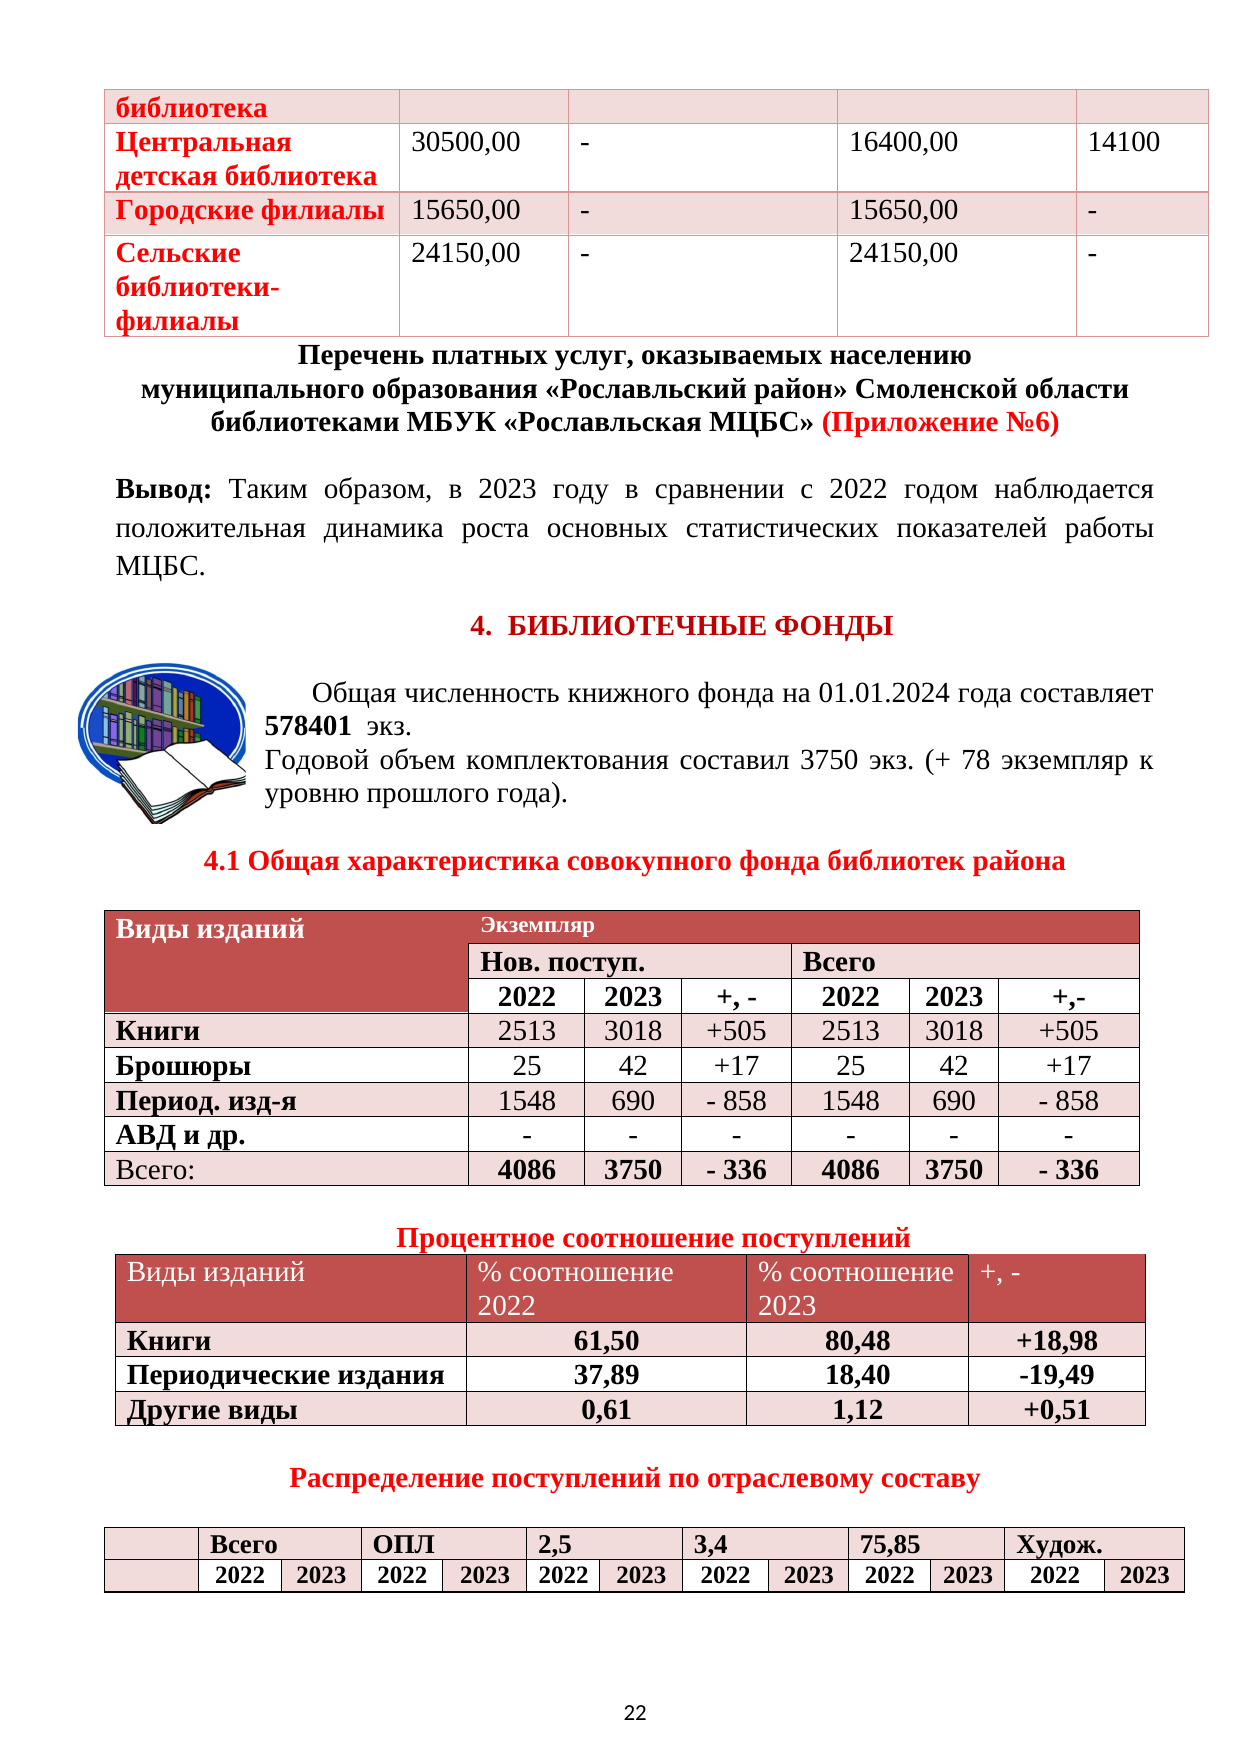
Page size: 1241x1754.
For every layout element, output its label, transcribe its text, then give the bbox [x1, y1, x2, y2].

table_cell - [469, 1117, 584, 1151]
table_cell +505 [682, 1014, 791, 1047]
text Вывод: Таким образом, в 2023 году в сравнении с 2022 годом наблюдается положительная динамика роста основных статистических показателей работы МЦБС. [115, 471, 1154, 582]
table_header % соотношение 2022 [467, 1255, 746, 1322]
table_cell 31939,00 [838, 90, 1076, 123]
table_cell 1548 [792, 1083, 909, 1116]
table_cell АВД и др. [105, 1117, 468, 1151]
table_cell 24150,00 [838, 236, 1076, 336]
table_cell +0,51 [969, 1392, 1145, 1425]
table_cell -19,49 [969, 1357, 1145, 1391]
table_cell - 858 [999, 1083, 1139, 1116]
table_cell 690 [585, 1083, 681, 1116]
table_cell 42 [910, 1048, 998, 1082]
table_cell Книги [105, 1014, 468, 1047]
table_cell 4086 [792, 1152, 909, 1185]
table_cell 2023 [585, 979, 681, 1012]
table_cell 3750 [910, 1152, 998, 1185]
table_cell - 336 [999, 1152, 1139, 1185]
text муниципального образования «Рославльский район» Смоленской области библиотеками МБУК «Рославльская МЦБС» (Приложение №6) [115, 371, 1154, 438]
table_cell 4086 [469, 1152, 584, 1185]
table_cell 2023 [769, 1560, 848, 1591]
table_cell 3311,00 [569, 90, 837, 123]
list БИБЛИОТЕЧНЫЕ ФОНДЫ [209, 608, 1154, 641]
table_header % соотношение 2023 [747, 1255, 968, 1322]
table_cell Брошюры [105, 1048, 468, 1082]
table_cell 3018 [910, 1014, 998, 1047]
table_header 75,85 [849, 1528, 1004, 1559]
table_cell Книги [116, 1323, 466, 1356]
table_cell 14100 [1077, 124, 1208, 191]
table_cell Другие виды [116, 1392, 466, 1425]
text 4.1 Общая характеристика совокупного фонда библиотек района [115, 843, 1154, 876]
table_cell - [569, 236, 837, 336]
table_cell 1,12 [747, 1392, 968, 1425]
text Годовой объем комплектования составил 3750 экз. (+ 78 экземпляр к уровню прошлого года). [246, 742, 1154, 809]
table_cell +17 [999, 1048, 1139, 1082]
table_cell 42 [585, 1048, 681, 1082]
table_cell - [1077, 236, 1208, 336]
picture [76, 662, 246, 823]
subtitle Процентное соотношение поступлений [153, 1220, 1154, 1253]
table_cell 2022 [683, 1560, 768, 1591]
table_cell 61925,4 [1077, 90, 1208, 123]
table_cell 2513 [469, 1014, 584, 1047]
text Общая численность книжного фонда на 01.01.2024 года составляет 578401 экз. [246, 675, 1154, 742]
table_header ОПЛ [362, 1528, 526, 1559]
table_cell 2023 [282, 1560, 361, 1591]
table_header 2,5 [527, 1528, 682, 1559]
table_header Экземпляр [469, 911, 1139, 943]
table_cell - [569, 124, 837, 191]
table_cell 2022 [469, 979, 584, 1012]
table_cell +17 [682, 1048, 791, 1082]
table_cell 0,61 [467, 1392, 746, 1425]
table_cell 2023 [443, 1560, 526, 1591]
table_cell 2023 [931, 1560, 1004, 1591]
text Перечень платных услуг, оказываемых населению [115, 337, 1154, 371]
table_cell 25 [792, 1048, 909, 1082]
table_cell [105, 1560, 198, 1591]
table_cell 2022 [199, 1560, 281, 1591]
table_cell 37,89 [467, 1357, 746, 1391]
table_cell - [585, 1117, 681, 1151]
table_cell 2023 [600, 1560, 682, 1591]
table_cell +, - [682, 979, 791, 1012]
table_cell 61,50 [467, 1323, 746, 1356]
table_cell - [999, 1117, 1139, 1151]
table_header Виды изданий [116, 1255, 466, 1322]
table_cell Всего [792, 944, 1139, 978]
table_cell Период. изд-я [105, 1083, 468, 1116]
table_cell - 858 [682, 1083, 791, 1116]
table_cell Сельские библиотеки-филиалы [105, 236, 399, 336]
table_header +, - [969, 1255, 1145, 1322]
table_cell 15650,00 [400, 193, 568, 234]
text Распределение поступлений по отраслевому составу [115, 1460, 1154, 1493]
table_cell - [569, 193, 837, 234]
table_cell Центральная детская библиотека [105, 124, 399, 191]
table_cell +,- [999, 979, 1139, 1012]
table_cell 1548 [469, 1083, 584, 1116]
table_cell 2513 [792, 1014, 909, 1047]
table_cell - [910, 1117, 998, 1151]
table_cell 2022 [362, 1560, 442, 1591]
table_cell +18,98 [969, 1323, 1145, 1356]
table_cell 2023 [1105, 1560, 1184, 1591]
table_cell +505 [999, 1014, 1139, 1047]
table_cell 2023 [910, 979, 998, 1012]
table_cell 2022 [792, 979, 909, 1012]
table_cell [105, 90, 399, 123]
table_cell 18,40 [747, 1357, 968, 1391]
table_header [105, 1528, 198, 1559]
table_cell 3018 [585, 1014, 681, 1047]
table_header Всего [199, 1528, 361, 1559]
table_cell 2022 [1005, 1560, 1104, 1591]
table_cell 690 [910, 1083, 998, 1116]
table_cell 16400,00 [838, 124, 1076, 191]
table_header Виды изданий [105, 911, 469, 1012]
table_cell 15650,00 [838, 193, 1076, 234]
table_cell 80,48 [747, 1323, 968, 1356]
table_cell - [682, 1117, 791, 1151]
table_cell Периодические издания [116, 1357, 466, 1391]
table_cell Всего: [105, 1152, 468, 1185]
table_cell 97175,4 [400, 90, 568, 123]
table_cell 2022 [849, 1560, 930, 1591]
table_cell Нов. поступ. [469, 944, 791, 978]
table_cell 2022 [527, 1560, 599, 1591]
table_cell 25 [469, 1048, 584, 1082]
table_cell Городские филиалы [105, 193, 399, 234]
table_cell 30500,00 [400, 124, 568, 191]
table_header 3,4 [683, 1528, 848, 1559]
table_header Худож. [1005, 1528, 1184, 1559]
table_cell 24150,00 [400, 236, 568, 336]
table_cell - 336 [682, 1152, 791, 1185]
table_cell 3750 [585, 1152, 681, 1185]
table_cell - [1077, 193, 1208, 234]
table_cell - [792, 1117, 909, 1151]
